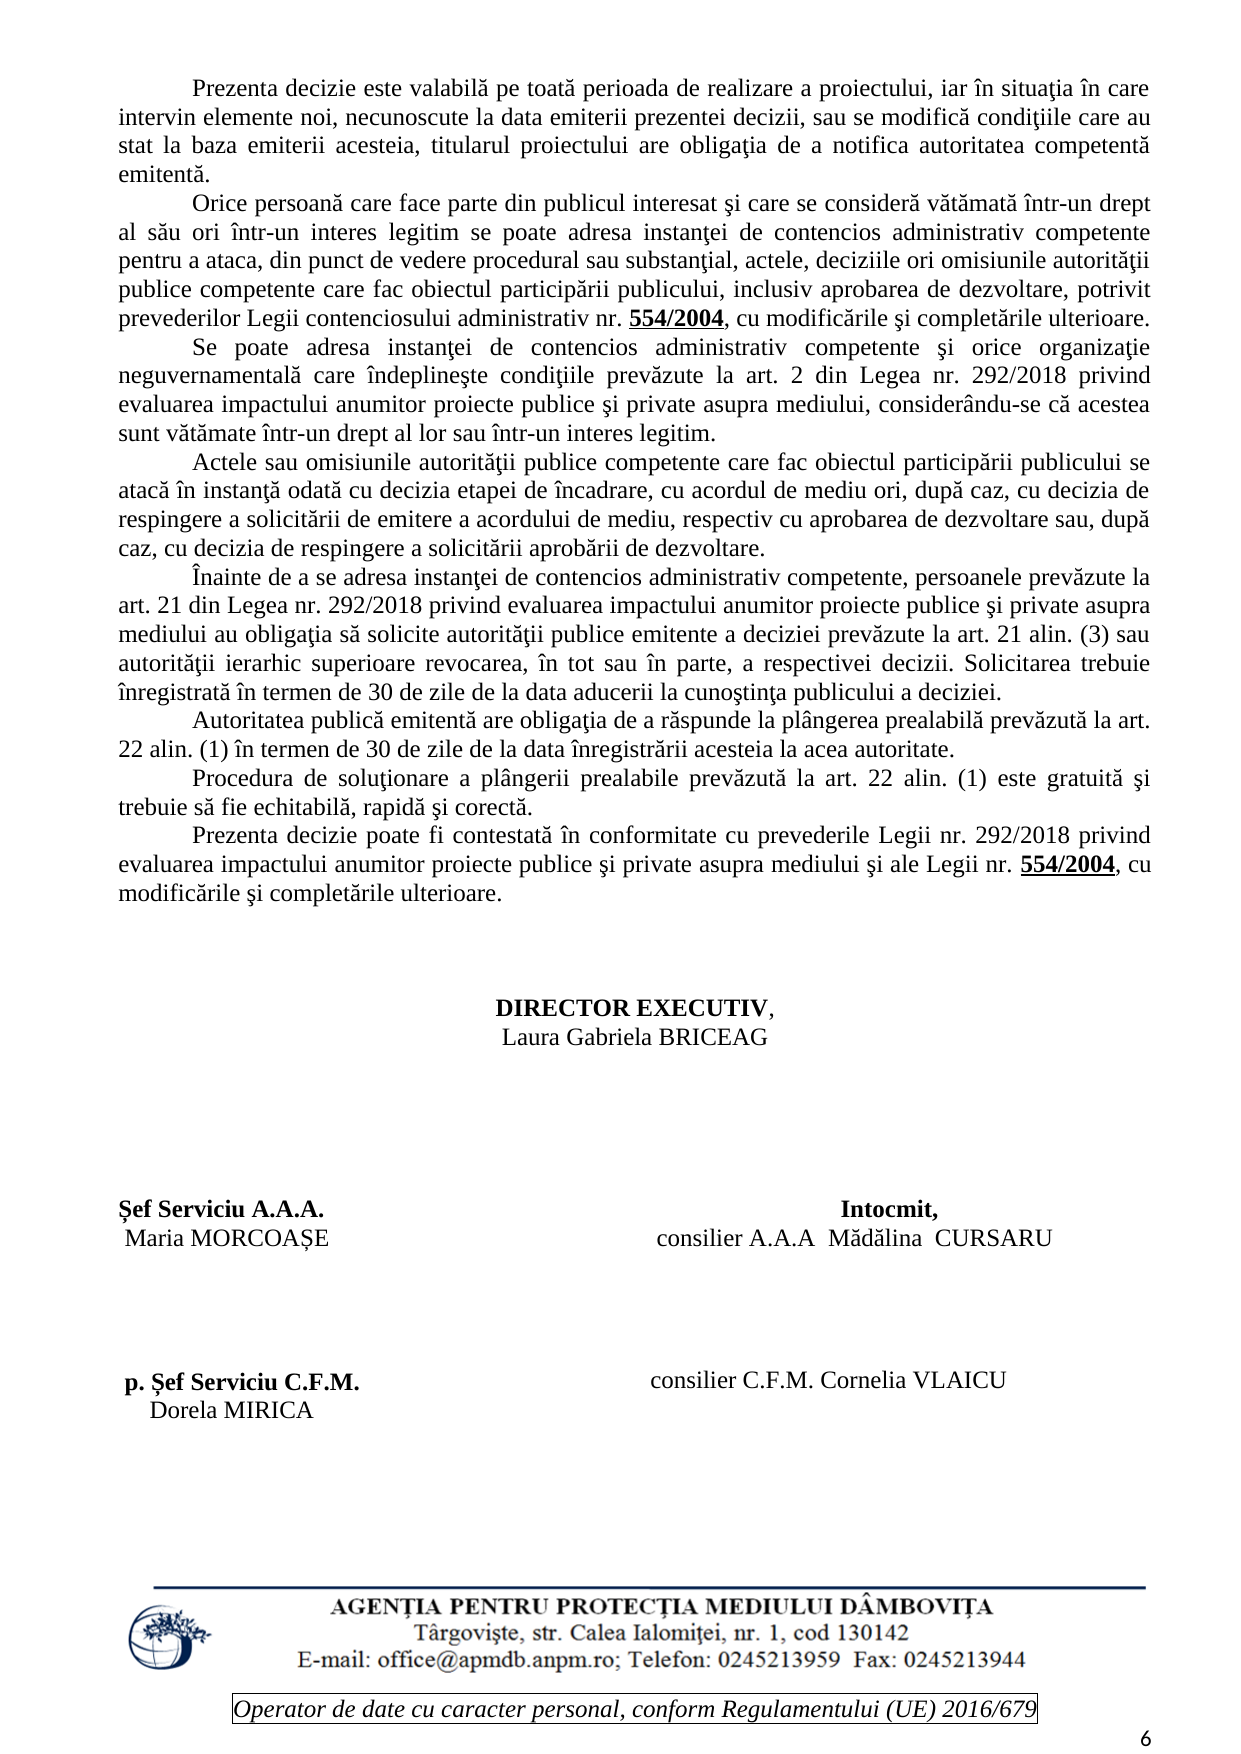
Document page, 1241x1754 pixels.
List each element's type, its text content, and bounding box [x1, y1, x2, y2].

text DIRECTOR EXECUTIV, [118, 993, 1152, 1022]
text Înainte de a se adresa instanţei de contencios administrativ competente, persoanele prevăzute la art. 21 din Legea nr. 292/2018 privind evaluarea impactului anumitor proiecte publice şi private asupra mediului au obligaţia să solicite autorităţii publice emitente a deciziei prevăzute la art. 21 alin. (3) sau autorităţii ierarhic superioare revocarea, în tot sau în parte, a respectivei decizii. Solicitarea trebuie înregistrată în termen de 30 de zile de la data aducerii la cunoştinţa publicului a deciziei. [118, 562, 1152, 706]
text Se poate adresa instanţei de contencios administrativ competente şi orice organizaţie neguvernamentală care îndeplineşte condiţiile prevăzute la art. 2 din Legea nr. 292/2018 privind evaluarea impactului anumitor proiecte publice şi private asupra mediului, considerându-se că acestea sunt vătămate într-un drept al lor sau într-un interes legitim. [118, 332, 1152, 447]
text Autoritatea publică emitentă are obligaţia de a răspunde la plângerea prealabilă prevăzută la art. 22 alin. (1) în termen de 30 de zile de la data înregistrării acesteia la acea autoritate. [118, 706, 1152, 763]
table_cell p. Șef Serviciu C.F.M. Dorela MIRICA [107, 1252, 620, 1424]
text Prezenta decizie poate fi contestată în conformitate cu prevederile Legii nr. 292/2018 privind evaluarea impactului anumitor proiecte publice şi private asupra mediului şi ale Legii nr. 554/2004, cu modificările şi completările ulterioare. [118, 821, 1152, 907]
table_header Intocmit, consilier A.A.A Mădălina CURSARU [620, 1194, 1133, 1252]
table_cell consilier C.F.M. Cornelia VLAICU [620, 1252, 1133, 1424]
text Procedura de soluţionare a plângerii prealabile prevăzută la art. 22 alin. (1) este gratuită şi trebuie să fie echitabilă, rapidă şi corectă. [118, 763, 1152, 821]
picture [123, 1580, 1147, 1693]
text Actele sau omisiunile autorităţii publice competente care fac obiectul participării publicului se atacă în instanţă odată cu decizia etapei de încadrare, cu acordul de mediu ori, după caz, cu decizia de respingere a solicitării de emitere a acordului de mediu, respectiv cu aprobarea de dezvoltare sau, după caz, cu decizia de respingere a solicitării aprobării de dezvoltare. [118, 447, 1152, 562]
text Laura Gabriela BRICEAG [118, 1022, 1152, 1051]
text Prezenta decizie este valabilă pe toată perioada de realizare a proiectului, iar în situaţia în care intervin elemente noi, necunoscute la data emiterii prezentei decizii, sau se modifică condiţiile care au stat la baza emiterii acesteia, titularul proiectului are obligaţia de a notifica autoritatea competentă emitentă. [118, 73, 1152, 188]
text Orice persoană care face parte din publicul interesat şi care se consideră vătămată într-un drept al său ori într-un interes legitim se poate adresa instanţei de contencios administrativ competente pentru a ataca, din punct de vedere procedural sau substanţial, actele, deciziile ori omisiunile autorităţii publice competente care fac obiectul participării publicului, inclusiv aprobarea de dezvoltare, potrivit prevederilor Legii contenciosului administrativ nr. 554/2004, cu modificările şi completările ulterioare. [118, 188, 1152, 332]
table_header Șef Serviciu A.A.A. Maria MORCOAȘE [107, 1194, 620, 1252]
